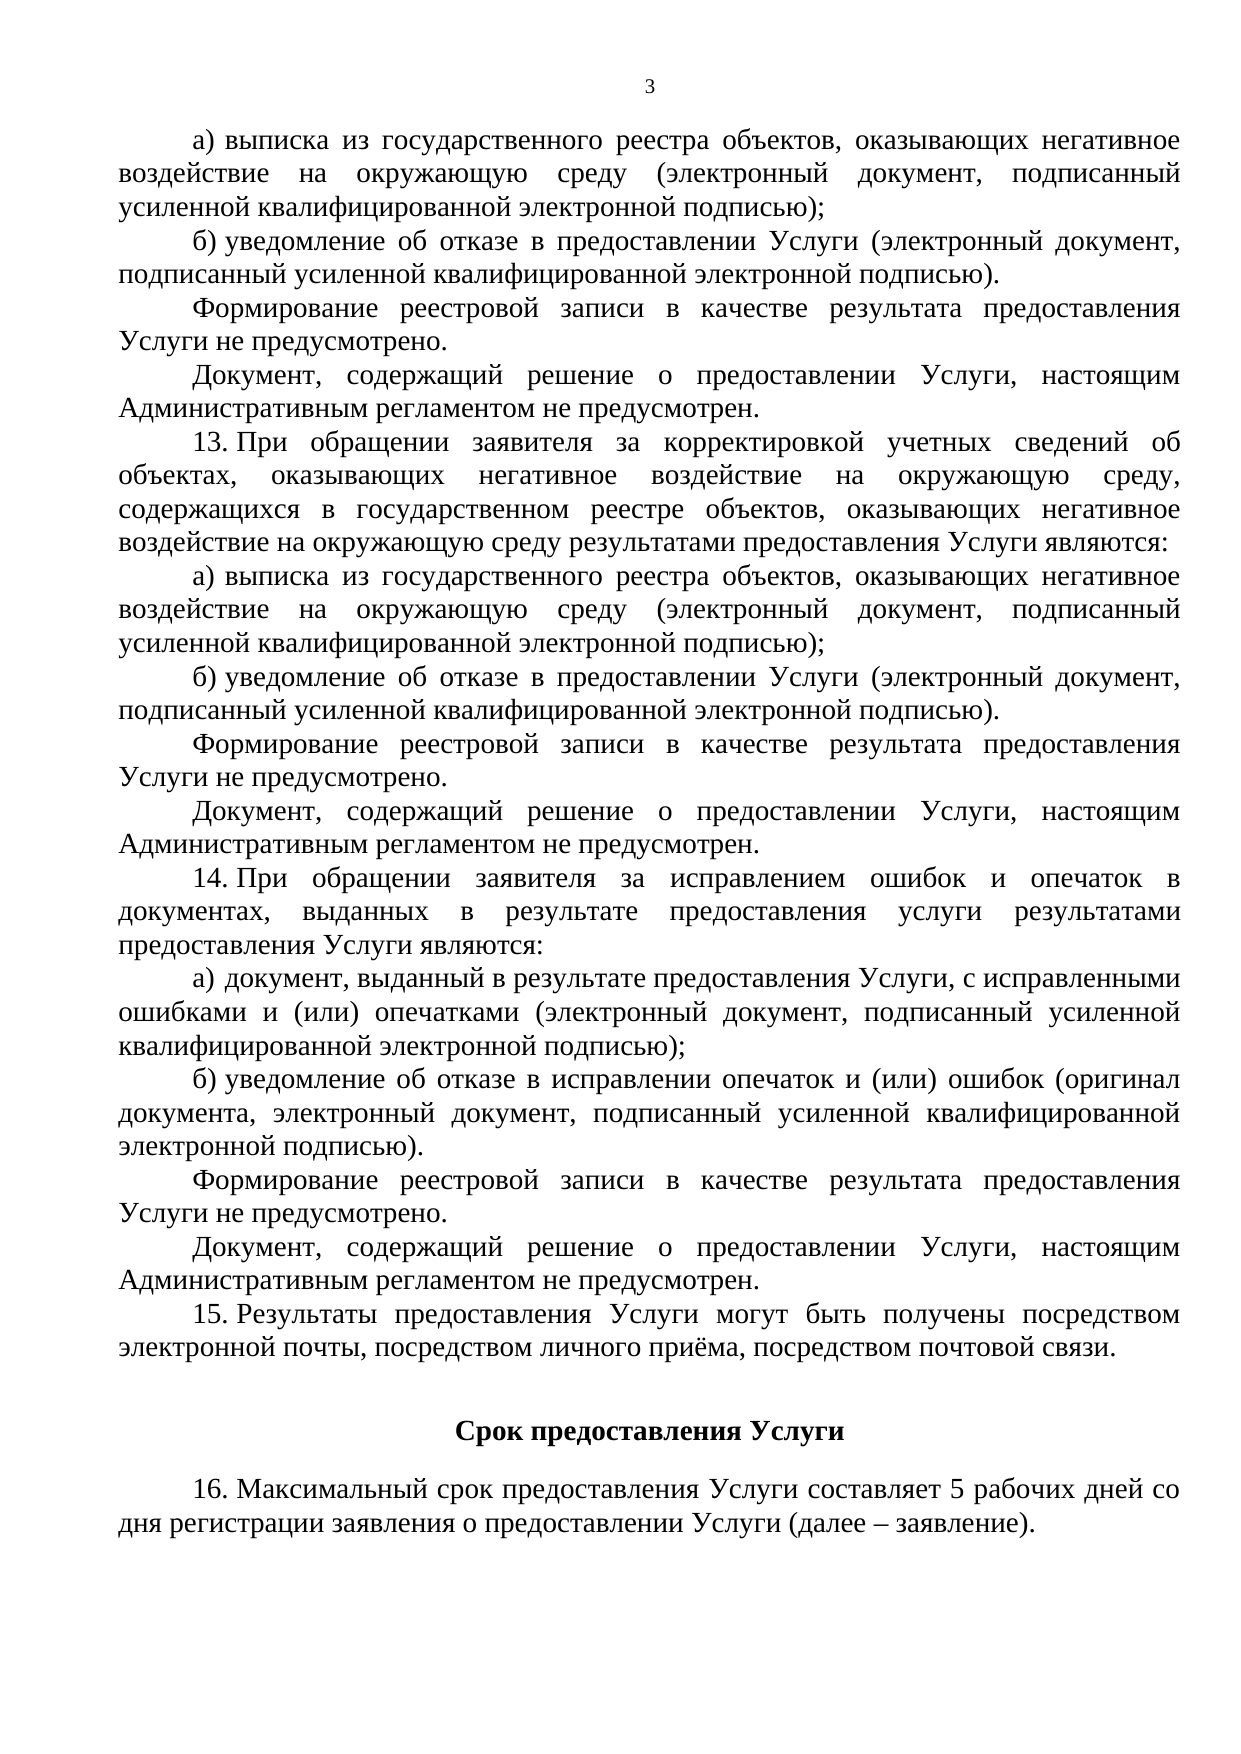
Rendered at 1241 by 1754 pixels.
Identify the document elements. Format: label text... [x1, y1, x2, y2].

text Документ, содержащий решение о предоставлении Услуги, настоящим Административным регламентом не предусмотрен. [118, 793, 1181, 860]
list уведомление об отказе в исправлении опечаток и (или) ошибок (оригинал документа, электронный документ, подписанный усиленной квалифицированной электронной подписью). [118, 1061, 1181, 1162]
text Формирование реестровой записи в качестве результата предоставления Услуги не предусмотрено. [118, 290, 1181, 357]
list уведомление об отказе в предоставлении Услуги (электронный документ, подписанный усиленной квалифицированной электронной подписью). [118, 223, 1181, 290]
text Формирование реестровой записи в качестве результата предоставления Услуги не предусмотрено. [118, 726, 1181, 793]
list При обращении заявителя за исправлением ошибок и опечаток в документах, выданных в результате предоставления услуги результатами предоставления Услуги являются: [118, 860, 1181, 961]
list документ, выданный в результате предоставления Услуги, с исправленными ошибками и (или) опечатками (электронный документ, подписанный усиленной квалифицированной электронной подписью); [118, 961, 1181, 1061]
text Документ, содержащий решение о предоставлении Услуги, настоящим Административным регламентом не предусмотрен. [118, 357, 1181, 424]
list Результаты предоставления Услуги могут быть получены посредством электронной почты, посредством личного приёма, посредством почтовой связи. [118, 1296, 1181, 1363]
list При обращении заявителя за корректировкой учетных сведений об объектах, оказывающих негативное воздействие на окружающую среду, содержащихся в государственном реестре объектов, оказывающих негативное воздействие на окружающую среду результатами предоставления Услуги являются: [118, 424, 1181, 558]
text Документ, содержащий решение о предоставлении Услуги, настоящим Административным регламентом не предусмотрен. [118, 1229, 1181, 1296]
text Формирование реестровой записи в качестве результата предоставления Услуги не предусмотрено. [118, 1162, 1181, 1229]
list уведомление об отказе в предоставлении Услуги (электронный документ, подписанный усиленной квалифицированной электронной подписью). [118, 659, 1181, 726]
text Срок предоставления Услуги [118, 1413, 1181, 1447]
list Максимальный срок предоставления Услуги составляет 5 рабочих дней со дня регистрации заявления о предоставлении Услуги (далее – заявление). [118, 1472, 1181, 1539]
